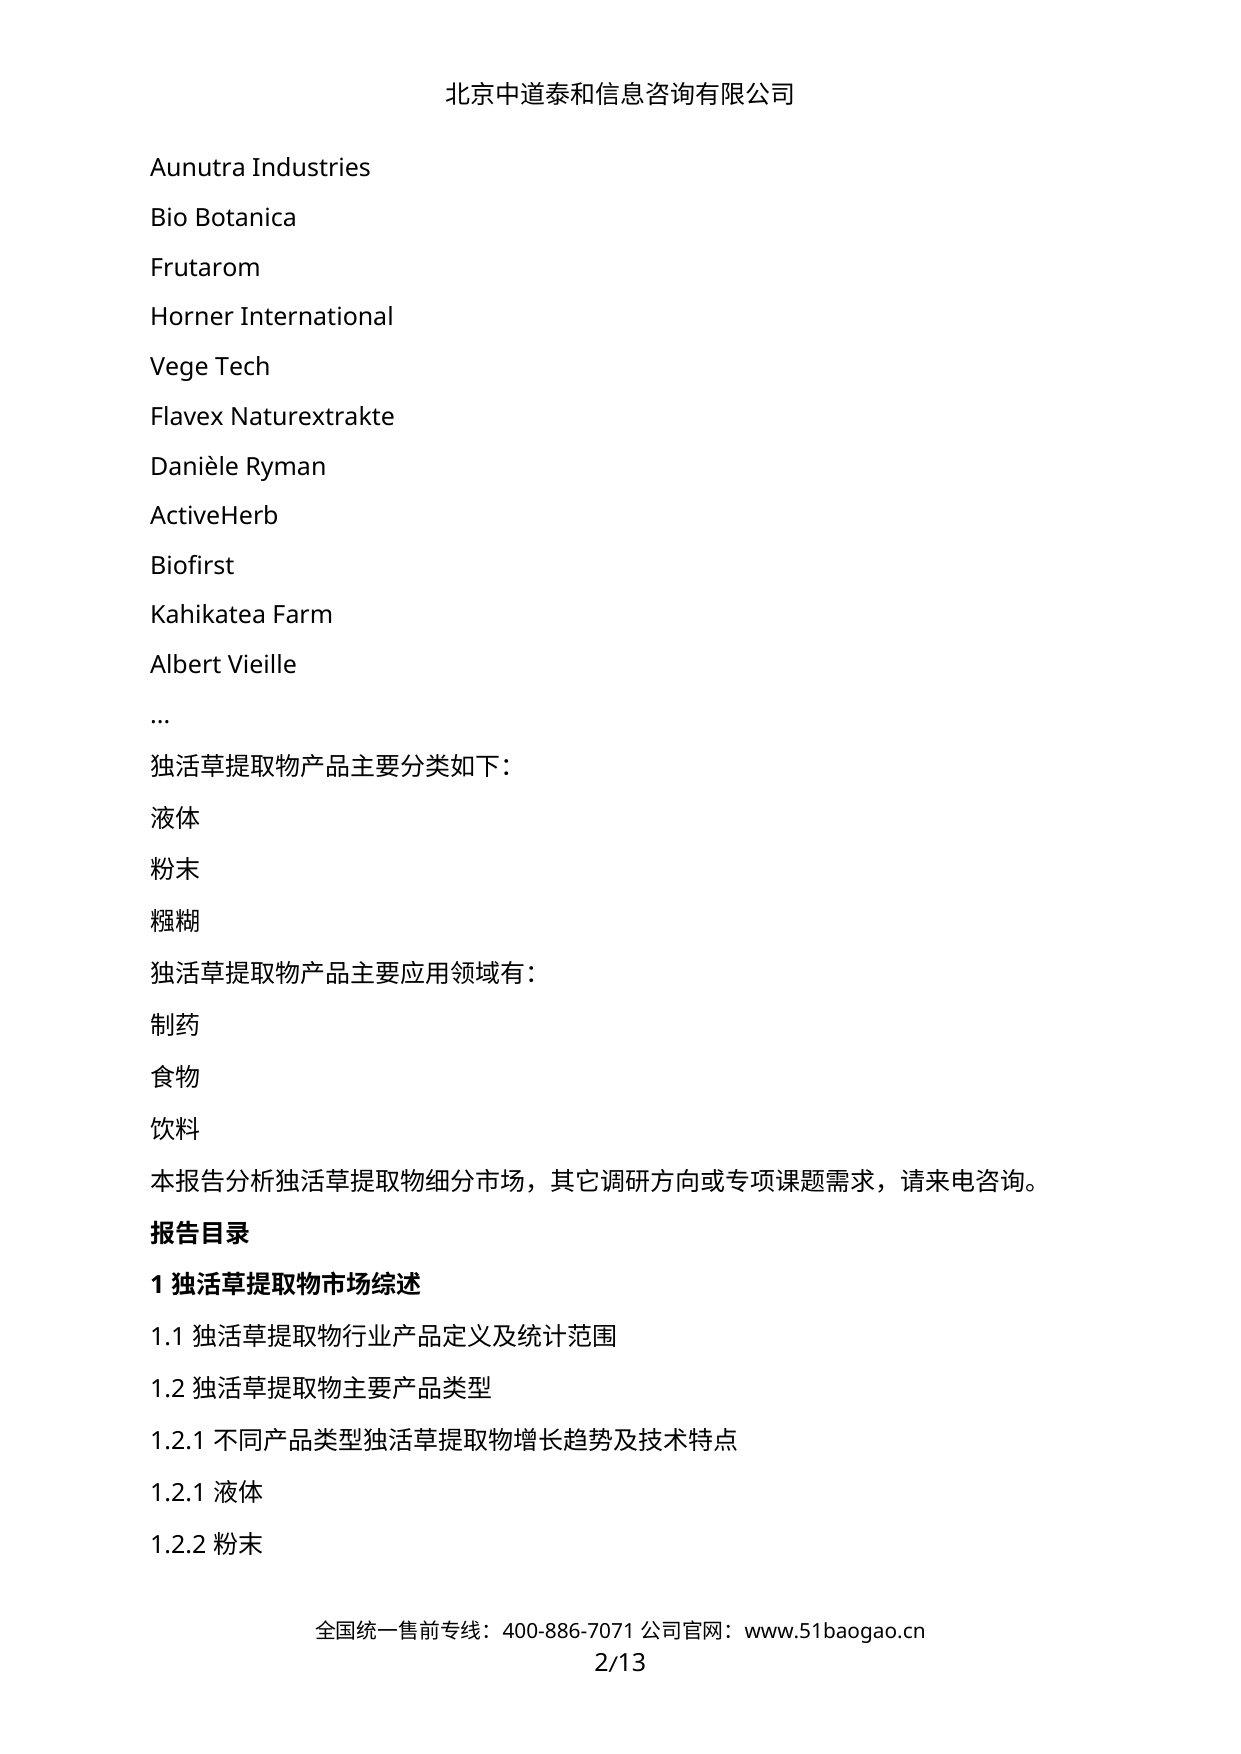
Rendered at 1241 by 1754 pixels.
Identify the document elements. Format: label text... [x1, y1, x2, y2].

text 食物 [150, 1057, 1090, 1094]
text 1 独活草提取物市场综述 [150, 1265, 1090, 1301]
text 报告目录 [150, 1213, 1090, 1249]
text 独活草提取物产品主要应用领域有： [150, 954, 1090, 990]
text 1.2.1 液体 [150, 1472, 1090, 1509]
text Danièle Ryman [150, 448, 1090, 482]
text ... [150, 697, 1090, 731]
text Frutarom [150, 249, 1090, 283]
text ActiveHerb [150, 498, 1090, 532]
text Horner International [150, 299, 1090, 333]
text Aunutra Industries [150, 150, 1090, 184]
text 1.2.2 粉末 [150, 1524, 1090, 1561]
text Kahikatea Farm [150, 597, 1090, 631]
text 1.2.1 不同产品类型独活草提取物增长趋势及技术特点 [150, 1421, 1090, 1457]
text 糨糊 [150, 902, 1090, 938]
text Albert Vieille [150, 647, 1090, 681]
text Vege Tech [150, 349, 1090, 383]
text 制药 [150, 1006, 1090, 1042]
text 独活草提取物产品主要分类如下： [150, 746, 1090, 782]
text Bio Botanica [150, 200, 1090, 234]
text Flavex Naturextrakte [150, 398, 1090, 432]
text 饮料 [150, 1109, 1090, 1146]
text Biofirst [150, 547, 1090, 582]
text 液体 [150, 798, 1090, 834]
text 1.1 独活草提取物行业产品定义及统计范围 [150, 1317, 1090, 1353]
text 1.2 独活草提取物主要产品类型 [150, 1369, 1090, 1405]
text 粉末 [150, 850, 1090, 886]
text 本报告分析独活草提取物细分市场，其它调研方向或专项课题需求，请来电咨询。 [150, 1161, 1090, 1197]
